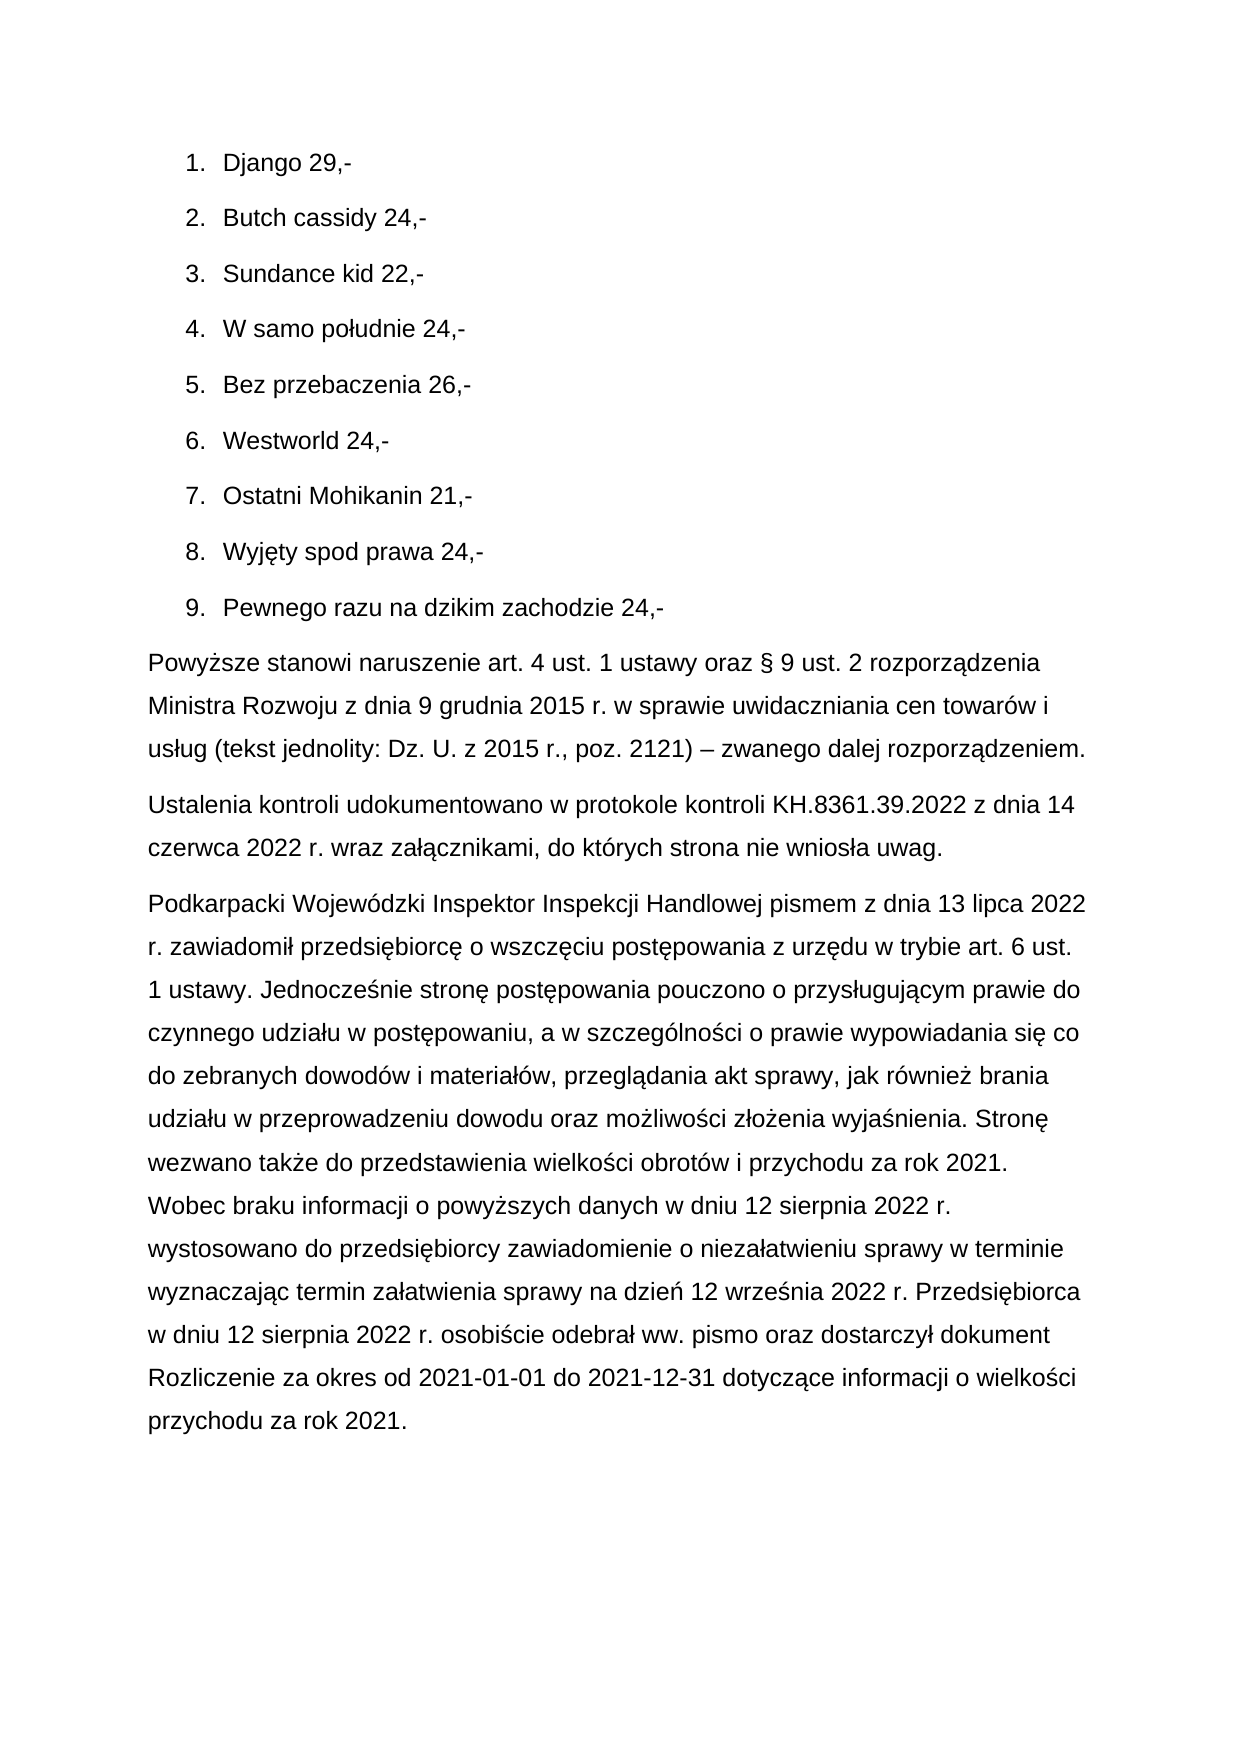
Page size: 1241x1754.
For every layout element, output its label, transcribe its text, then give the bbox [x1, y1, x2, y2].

list Django 29,- [185, 148, 1093, 176]
list Sundance kid 22,- [185, 259, 1093, 288]
list Westworld 24,- [185, 426, 1093, 454]
list Pewnego razu na dzikim zachodzie 24,- [185, 593, 1093, 621]
list Bez przebaczenia 26,- [185, 370, 1093, 399]
text Podkarpacki Wojewódzki Inspektor Inspekcji Handlowej pismem z dnia 13 lipca 2022 r. zawiadomił przedsiębiorcę o wszczęciu postępowania z urzędu w trybie art. 6 ust. 1 ustawy. Jednocześnie stronę postępowania pouczono o przysługującym prawie do czynnego udziału w postępowaniu, a w szczególności o prawie wypowiadania się co do zebranych dowodów i materiałów, przeglądania akt sprawy, jak również brania udziału w przeprowadzeniu dowodu oraz możliwości złożenia wyjaśnienia. Stronę wezwano także do przedstawienia wielkości obrotów i przychodu za rok 2021. Wobec braku informacji o powyższych danych w dniu 12 sierpnia 2022 r. wystosowano do przedsiębiorcy zawiadomienie o niezałatwieniu sprawy w terminie wyznaczając termin załatwienia sprawy na dzień 12 września 2022 r. Przedsiębiorca w dniu 12 sierpnia 2022 r. osobiście odebrał ww. pismo oraz dostarczył dokument Rozliczenie za okres od 2021-01-01 do 2021-12-31 dotyczące informacji o wielkości przychodu za rok 2021. [148, 889, 1093, 1435]
text Powyższe stanowi naruszenie art. 4 ust. 1 ustawy oraz § 9 ust. 2 rozporządzenia Ministra Rozwoju z dnia 9 grudnia 2015 r. w sprawie uwidaczniania cen towarów i usług (tekst jednolity: Dz. U. z 2015 r., poz. 2121) – zwanego dalej rozporządzeniem. [148, 648, 1093, 763]
list Ostatni Mohikanin 21,- [185, 481, 1093, 510]
text Ustalenia kontroli udokumentowano w protokole kontroli KH.8361.39.2022 z dnia 14 czerwca 2022 r. wraz załącznikami, do których strona nie wniosła uwag. [148, 790, 1093, 862]
list Butch cassidy 24,- [185, 203, 1093, 232]
list W samo południe 24,- [185, 314, 1093, 343]
list Wyjęty spod prawa 24,- [185, 537, 1093, 566]
